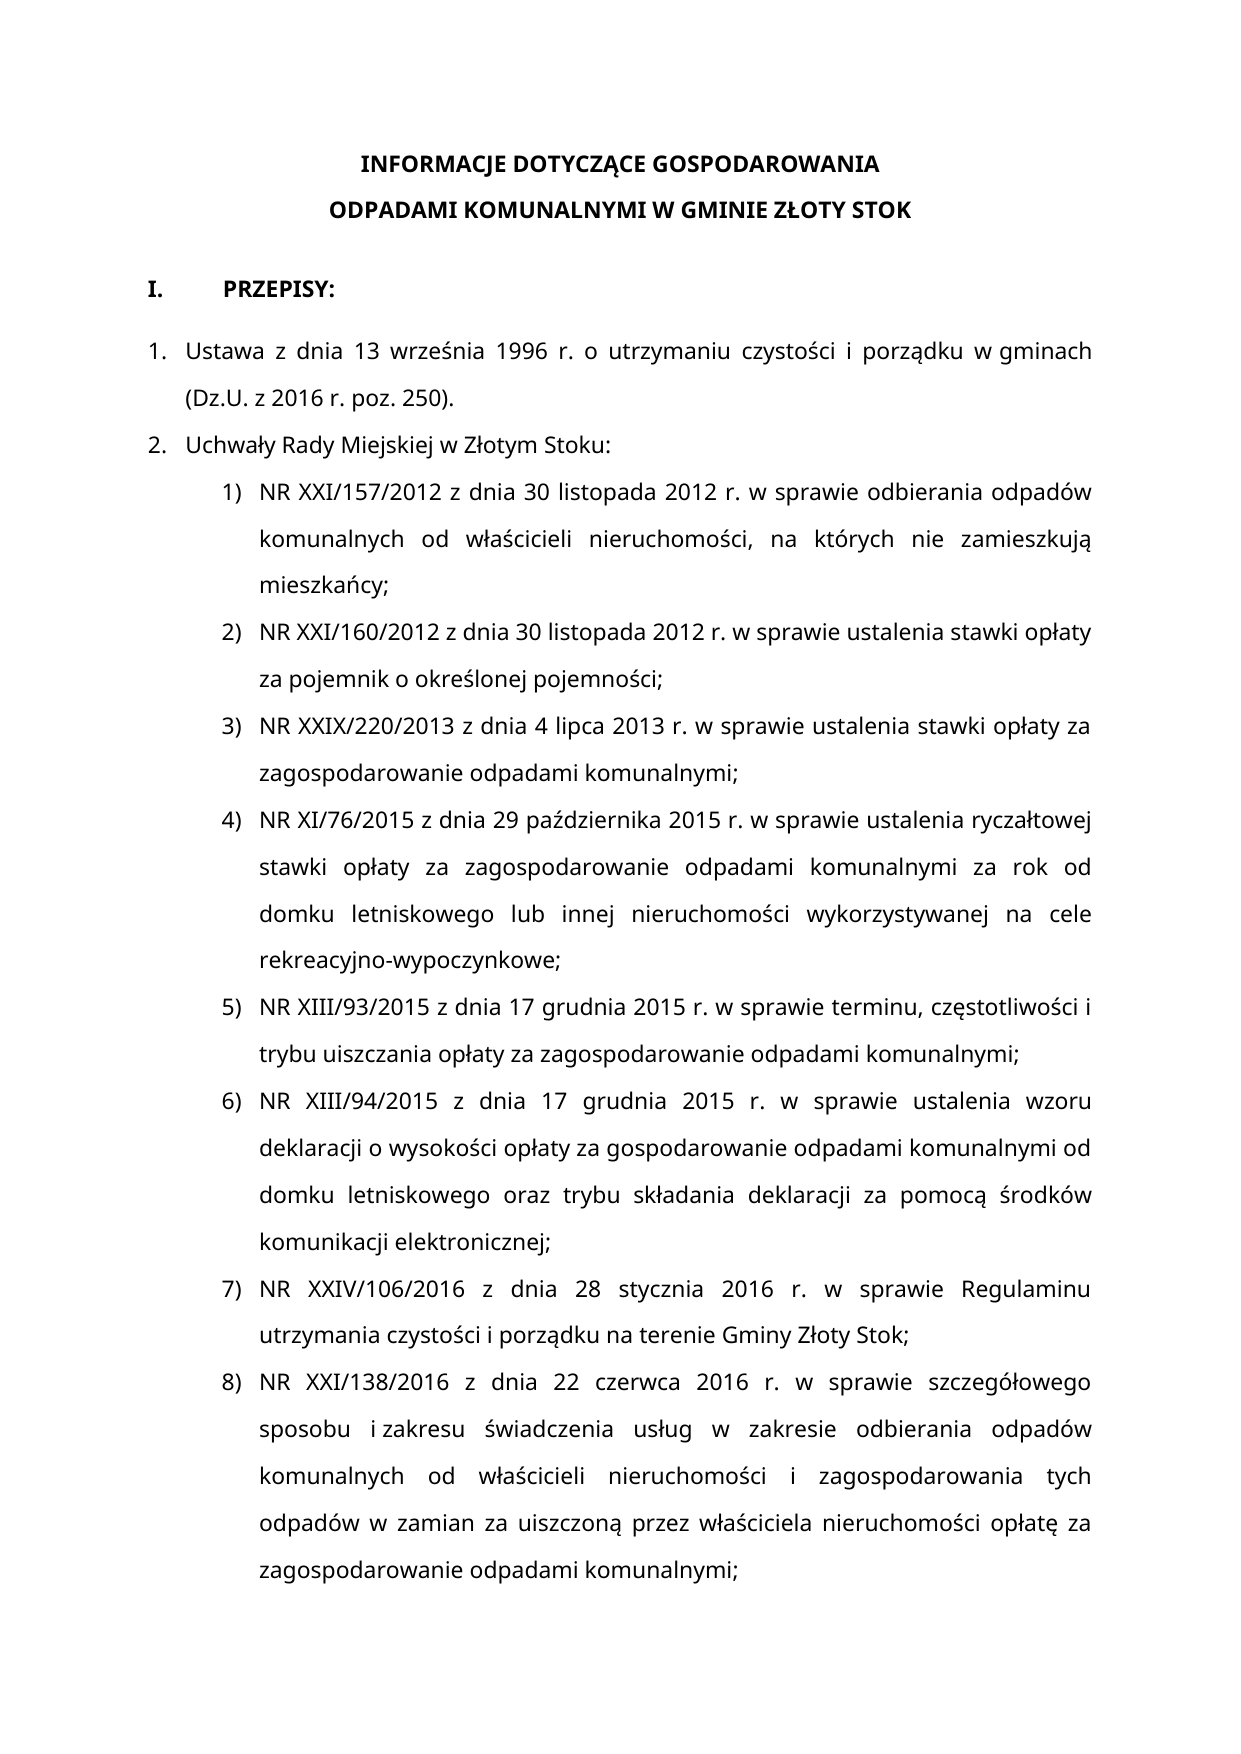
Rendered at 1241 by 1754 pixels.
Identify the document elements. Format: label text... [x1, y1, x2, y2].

list PRZEPISY: [148, 273, 1093, 304]
list NR XXIX/220/2013 z dnia 4 lipca 2013 r. w sprawie ustalenia stawki opłaty za zagospodarowanie odpadami komunalnymi; [221, 710, 1093, 788]
list Uchwały Rady Miejskiej w Złotym Stoku: [148, 429, 1093, 460]
list NR XXI/160/2012 z dnia 30 listopada 2012 r. w sprawie ustalenia stawki opłaty za pojemnik o określonej pojemności; [221, 616, 1093, 694]
list NR XXI/138/2016 z dnia 22 czerwca 2016 r. w sprawie szczegółowego sposobu i zakresu świadczenia usług w zakresie odbierania odpadów komunalnych od właścicieli nieruchomości i zagospodarowania tych odpadów w zamian za uiszczoną przez właściciela nieruchomości opłatę za zagospodarowanie odpadami komunalnymi; [221, 1366, 1093, 1585]
text INFORMACJE DOTYCZĄCE GOSPODAROWANIA [148, 148, 1093, 179]
list Ustawa z dnia 13 września 1996 r. o utrzymaniu czystości i porządku w gminach (Dz.U. z 2016 r. poz. 250). [148, 335, 1093, 413]
list NR XIII/93/2015 z dnia 17 grudnia 2015 r. w sprawie terminu, częstotliwości i trybu uiszczania opłaty za zagospodarowanie odpadami komunalnymi; [221, 991, 1093, 1069]
list NR XXIV/106/2016 z dnia 28 stycznia 2016 r. w sprawie Regulaminu utrzymania czystości i porządku na terenie Gminy Złoty Stok; [221, 1273, 1093, 1351]
list NR XI/76/2015 z dnia 29 października 2015 r. w sprawie ustalenia ryczałtowej stawki opłaty za zagospodarowanie odpadami komunalnymi za rok od domku letniskowego lub innej nieruchomości wykorzystywanej na cele rekreacyjno-wypoczynkowe; [221, 804, 1093, 976]
text ODPADAMI KOMUNALNYMI W GMINIE ZŁOTY STOK [148, 194, 1093, 226]
list NR XXI/157/2012 z dnia 30 listopada 2012 r. w sprawie odbierania odpadów komunalnych od właścicieli nieruchomości, na których nie zamieszkują mieszkańcy; [221, 476, 1093, 601]
list NR XIII/94/2015 z dnia 17 grudnia 2015 r. w sprawie ustalenia wzoru deklaracji o wysokości opłaty za gospodarowanie odpadami komunalnymi od domku letniskowego oraz trybu składania deklaracji za pomocą środków komunikacji elektronicznej; [221, 1085, 1093, 1257]
